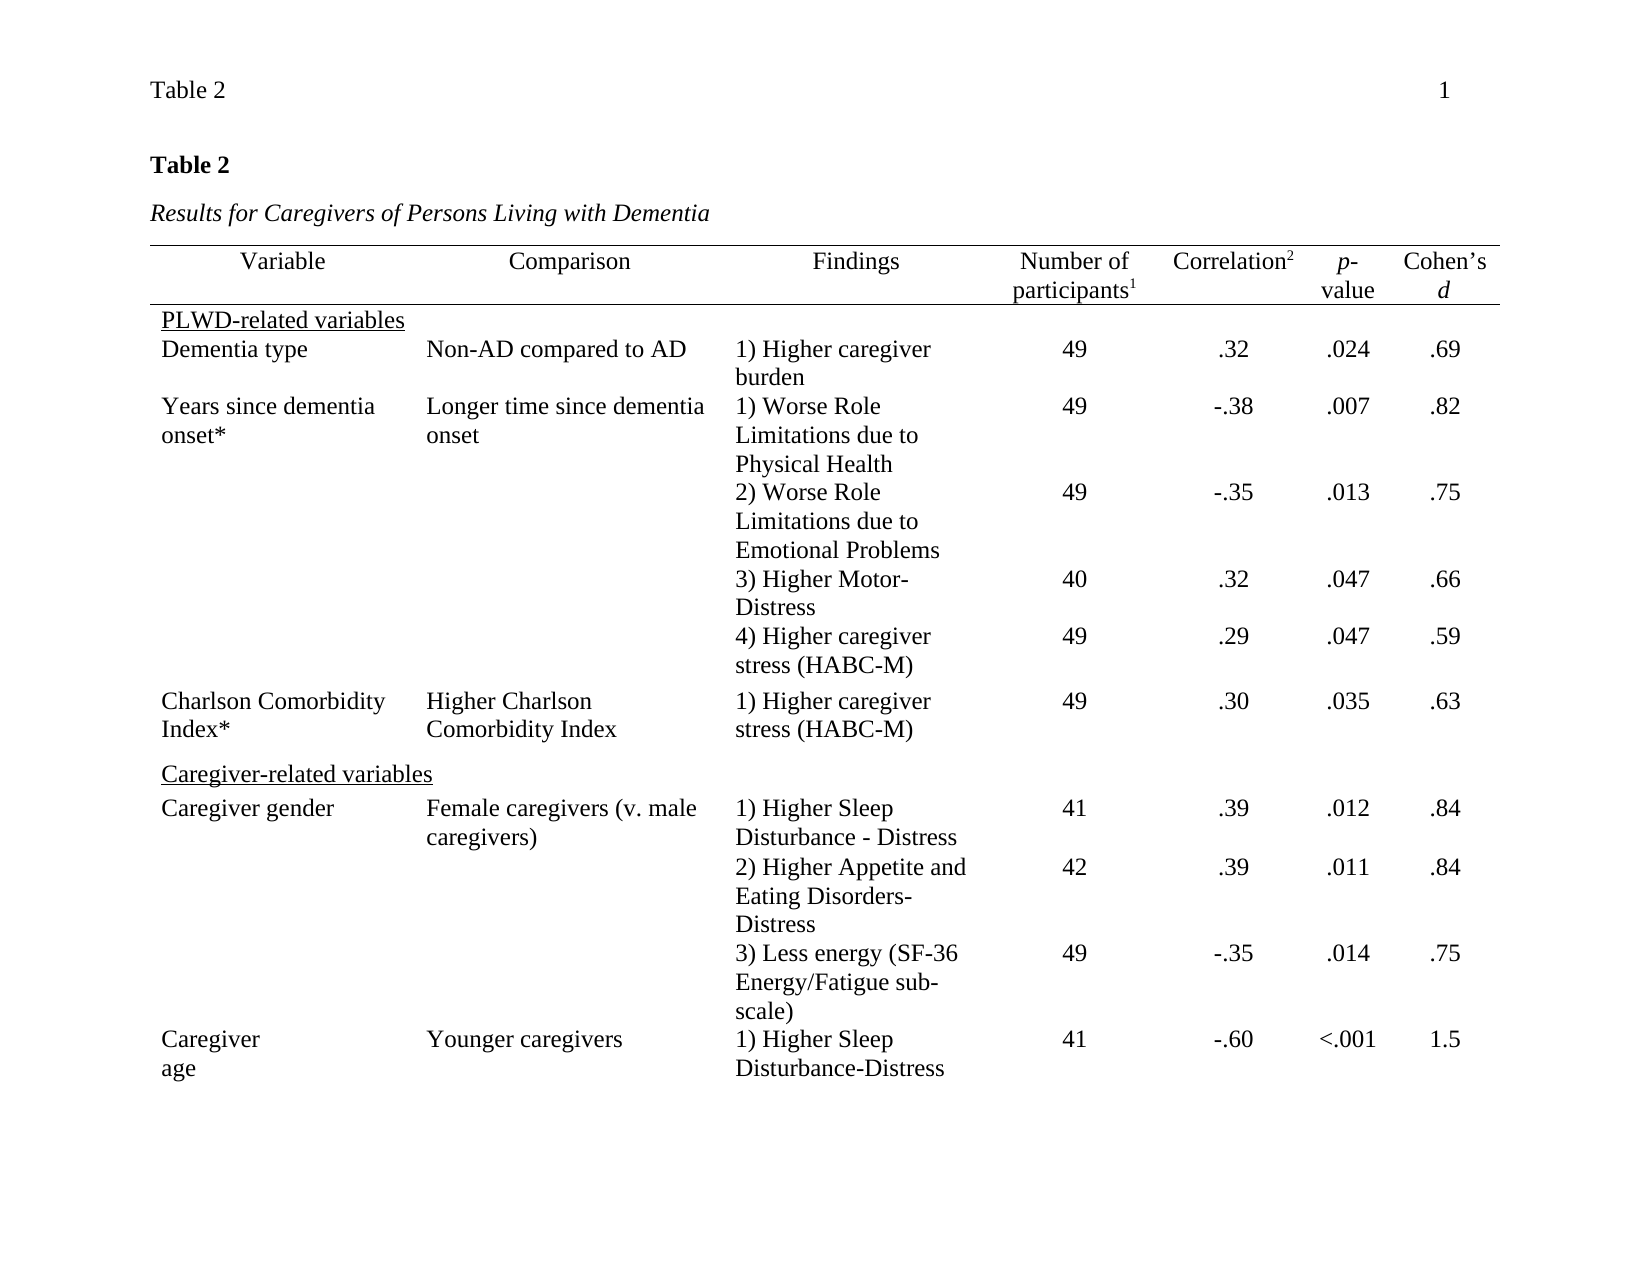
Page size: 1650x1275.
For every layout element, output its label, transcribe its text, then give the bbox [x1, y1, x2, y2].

table_cell 49 [988, 478, 1161, 564]
table_cell .75 [1390, 478, 1500, 564]
table_cell .007 [1306, 391, 1390, 477]
table_header Comparison [415, 246, 724, 304]
table_cell 1) Higher caregiver stress (HABC-M) [724, 686, 988, 759]
table_cell .32 [1161, 564, 1306, 621]
table_cell .39 [1161, 852, 1306, 938]
table_cell Years since dementia onset* [150, 391, 415, 686]
table_header Cohen’s d [1390, 246, 1500, 304]
table_cell .30 [1161, 686, 1306, 759]
table_cell 1) Worse Role Limitations due to Physical Health [724, 391, 988, 477]
table_cell Younger caregivers [415, 1025, 724, 1082]
table_cell 49 [988, 686, 1161, 759]
table_cell 3) Higher Motor-Distress [724, 564, 988, 621]
table_cell -.35 [1161, 938, 1306, 1024]
table_cell Longer time since dementia onset [415, 391, 724, 686]
table_cell Dementia type [150, 334, 415, 391]
table_header Number of participants1 [988, 246, 1161, 304]
table_cell .047 [1306, 564, 1390, 621]
table_cell 40 [988, 564, 1161, 621]
table_header Findings [724, 246, 988, 304]
table_cell 41 [988, 1025, 1161, 1082]
table_cell 1) Higher Sleep Disturbance - Distress [724, 794, 988, 852]
table_cell Higher Charlson Comorbidity Index [415, 686, 724, 759]
table_cell .84 [1390, 794, 1500, 852]
table_cell 1.5 [1390, 1025, 1500, 1082]
table_cell .59 [1390, 621, 1500, 686]
table_cell -.35 [1161, 478, 1306, 564]
table_cell .75 [1390, 938, 1500, 1024]
table_cell .035 [1306, 686, 1390, 759]
table_cell .29 [1161, 621, 1306, 686]
table_cell .69 [1390, 334, 1500, 391]
table_cell .013 [1306, 478, 1390, 564]
table_cell .32 [1161, 334, 1306, 391]
table_cell Caregiver age [150, 1025, 415, 1082]
table_cell Charlson Comorbidity Index* [150, 686, 415, 759]
table_cell 4) Higher caregiver stress (HABC-M) [724, 621, 988, 686]
table_cell .011 [1306, 852, 1390, 938]
table_cell 49 [988, 621, 1161, 686]
table_cell .63 [1390, 686, 1500, 759]
table_cell -.38 [1161, 391, 1306, 477]
table_cell Female caregivers (v. male caregivers) [415, 794, 724, 1024]
text Table 2 [150, 150, 1500, 179]
table_cell 3) Less energy (SF-36 Energy/Fatigue sub-scale) [724, 938, 988, 1024]
table_cell <.001 [1306, 1025, 1390, 1082]
table_cell Caregiver-related variables [150, 759, 1500, 793]
table_cell .82 [1390, 391, 1500, 477]
table_cell Non-AD compared to AD [415, 334, 724, 391]
table_cell 49 [988, 938, 1161, 1024]
table_cell .024 [1306, 334, 1390, 391]
table_header p-value [1306, 246, 1390, 304]
table_cell 1) Higher Sleep Disturbance-Distress [724, 1025, 988, 1082]
table_cell 42 [988, 852, 1161, 938]
table_cell .39 [1161, 794, 1306, 852]
table_cell -.60 [1161, 1025, 1306, 1082]
table_cell PLWD-related variables [150, 305, 1500, 334]
table_cell Caregiver gender [150, 794, 415, 1024]
table_cell 41 [988, 794, 1161, 852]
table_cell 2) Worse Role Limitations due to Emotional Problems [724, 478, 988, 564]
table_cell .84 [1390, 852, 1500, 938]
table_cell 49 [988, 334, 1161, 391]
table_header Correlation2 [1161, 246, 1306, 304]
table_header Variable [150, 246, 415, 304]
table_cell .012 [1306, 794, 1390, 852]
table_cell 2) Higher Appetite and Eating Disorders-Distress [724, 852, 988, 938]
table_cell .014 [1306, 938, 1390, 1024]
table_cell 1) Higher caregiver burden [724, 334, 988, 391]
text Results for Caregivers of Persons Living with Dementia [150, 198, 1500, 226]
table_cell .047 [1306, 621, 1390, 686]
table_cell 49 [988, 391, 1161, 477]
table_cell .66 [1390, 564, 1500, 621]
